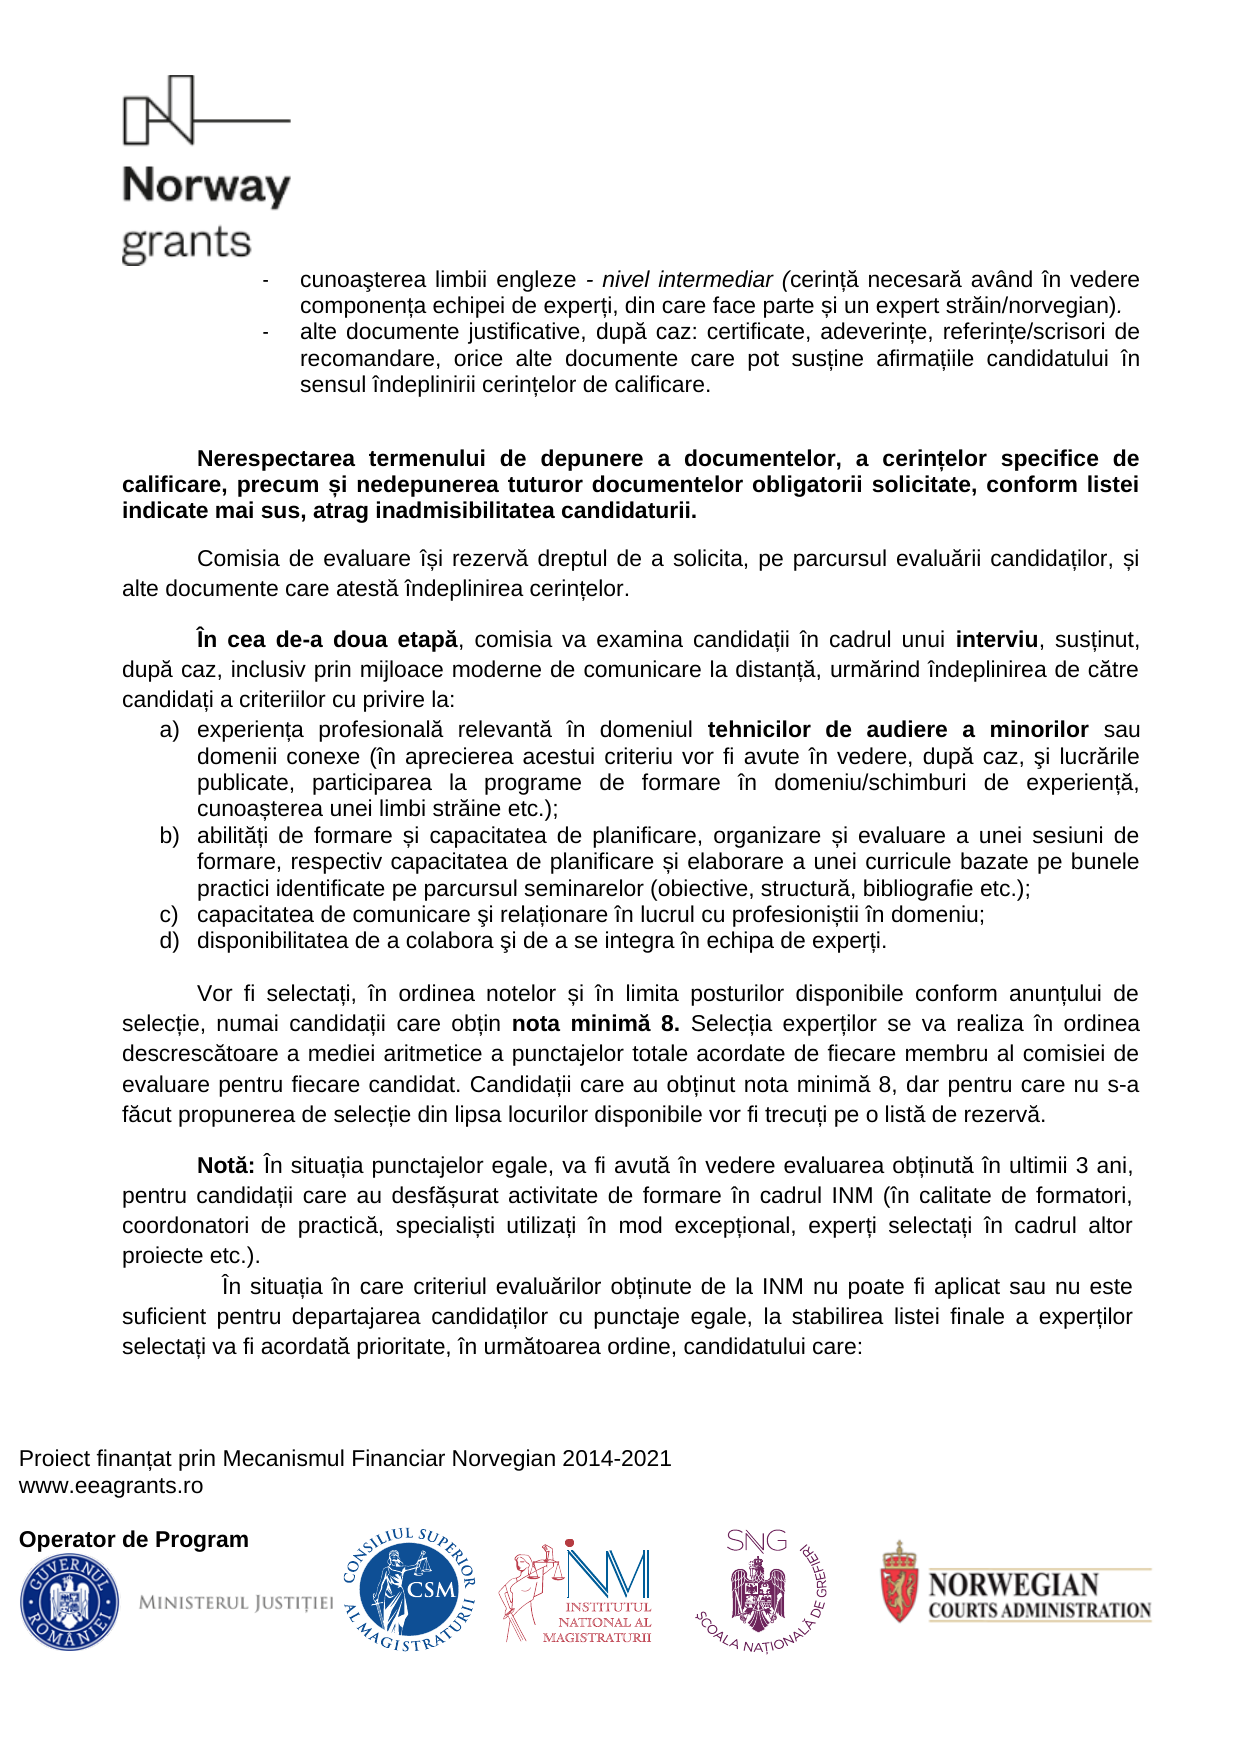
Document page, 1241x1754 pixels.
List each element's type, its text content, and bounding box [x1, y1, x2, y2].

list cunoaşterea limbii engleze - nivel intermediar (cerință necesară având în vedere componența echipei de experți, din care face parte și un expert străin/norvegian). [262, 266, 1141, 318]
list alte documente justificative, după caz: certificate, adeverințe, referințe/scrisori de recomandare, orice alte documente care pot susține afirmațiile candidatului în sensul îndeplinirii cerințelor de calificare. [262, 318, 1141, 397]
list experiența profesională relevantă în domeniul tehnicilor de audiere a minorilor sau domenii conexe (în aprecierea acestui criteriu vor fi avute în vedere, după caz, şi lucrările publicate, participarea la programe de formare în domeniu/schimburi de experiență, cunoașterea unei limbi străine etc.); [159, 716, 1141, 822]
list Notă: În situația punctajelor egale, va fi avută în vedere evaluarea obținută în ultimii 3 ani, pentru candidații care au desfășurat activitate de formare în cadrul INM (în calitate de formatori, coordonatori de practică, specialiști utilizați în mod excepțional, experți selectați în cadrul altor proiecte etc.). [122, 1152, 1134, 1269]
list În situația în care criteriul evaluărilor obținute de la INM nu poate fi aplicat sau nu este suficient pentru departajarea candidaților cu punctaje egale, la stabilirea listei finale a experților selectați va fi acordată prioritate, în următoarea ordine, candidatului care: [122, 1273, 1134, 1359]
text Vor fi selectați, în ordinea notelor și în limita posturilor disponibile conform anunțului de selecție, numai candidații care obțin nota minimă 8. Selecția experților se va realiza în ordinea descrescătoare a mediei aritmetice a punctajelor totale acordate de fiecare membru al comisiei de evaluare pentru fiecare candidat. Candidații care au obținut nota minimă 8, dar pentru care nu s-a făcut propunerea de selecție din lipsa locurilor disponibile vor fi trecuți pe o listă de rezervă. [122, 980, 1141, 1127]
picture [121, 75, 291, 266]
text Comisia de evaluare își rezervă dreptul de a solicita, pe parcursul evaluării candidaților, și alte documente care atestă îndeplinirea cerințelor. [122, 544, 1141, 601]
list capacitatea de comunicare şi relaționare în lucrul cu profesioniștii în domeniu; [159, 901, 1141, 927]
text Nerespectarea termenului de depunere a documentelor, a cerințelor specifice de calificare, precum și nedepunerea tuturor documentelor obligatorii solicitate, conform listei indicate mai sus, atrag inadmisibilitatea candidaturii. [122, 444, 1141, 524]
list disponibilitatea de a colabora şi de a se integra în echipa de experți. [159, 927, 1141, 953]
list abilități de formare și capacitatea de planificare, organizare și evaluare a unei sesiuni de formare, respectiv capacitatea de planificare și elaborare a unei curricule bazate pe bunele practici identificate pe parcursul seminarelor (obiective, structură, bibliografie etc.); [159, 822, 1141, 901]
text În cea de-a doua etapă, comisia va examina candidații în cadrul unui interviu, susținut, după caz, inclusiv prin mijloace moderne de comunicare la distanță, urmărind îndeplinirea de către candidați a criteriilor cu privire la: [122, 626, 1140, 712]
